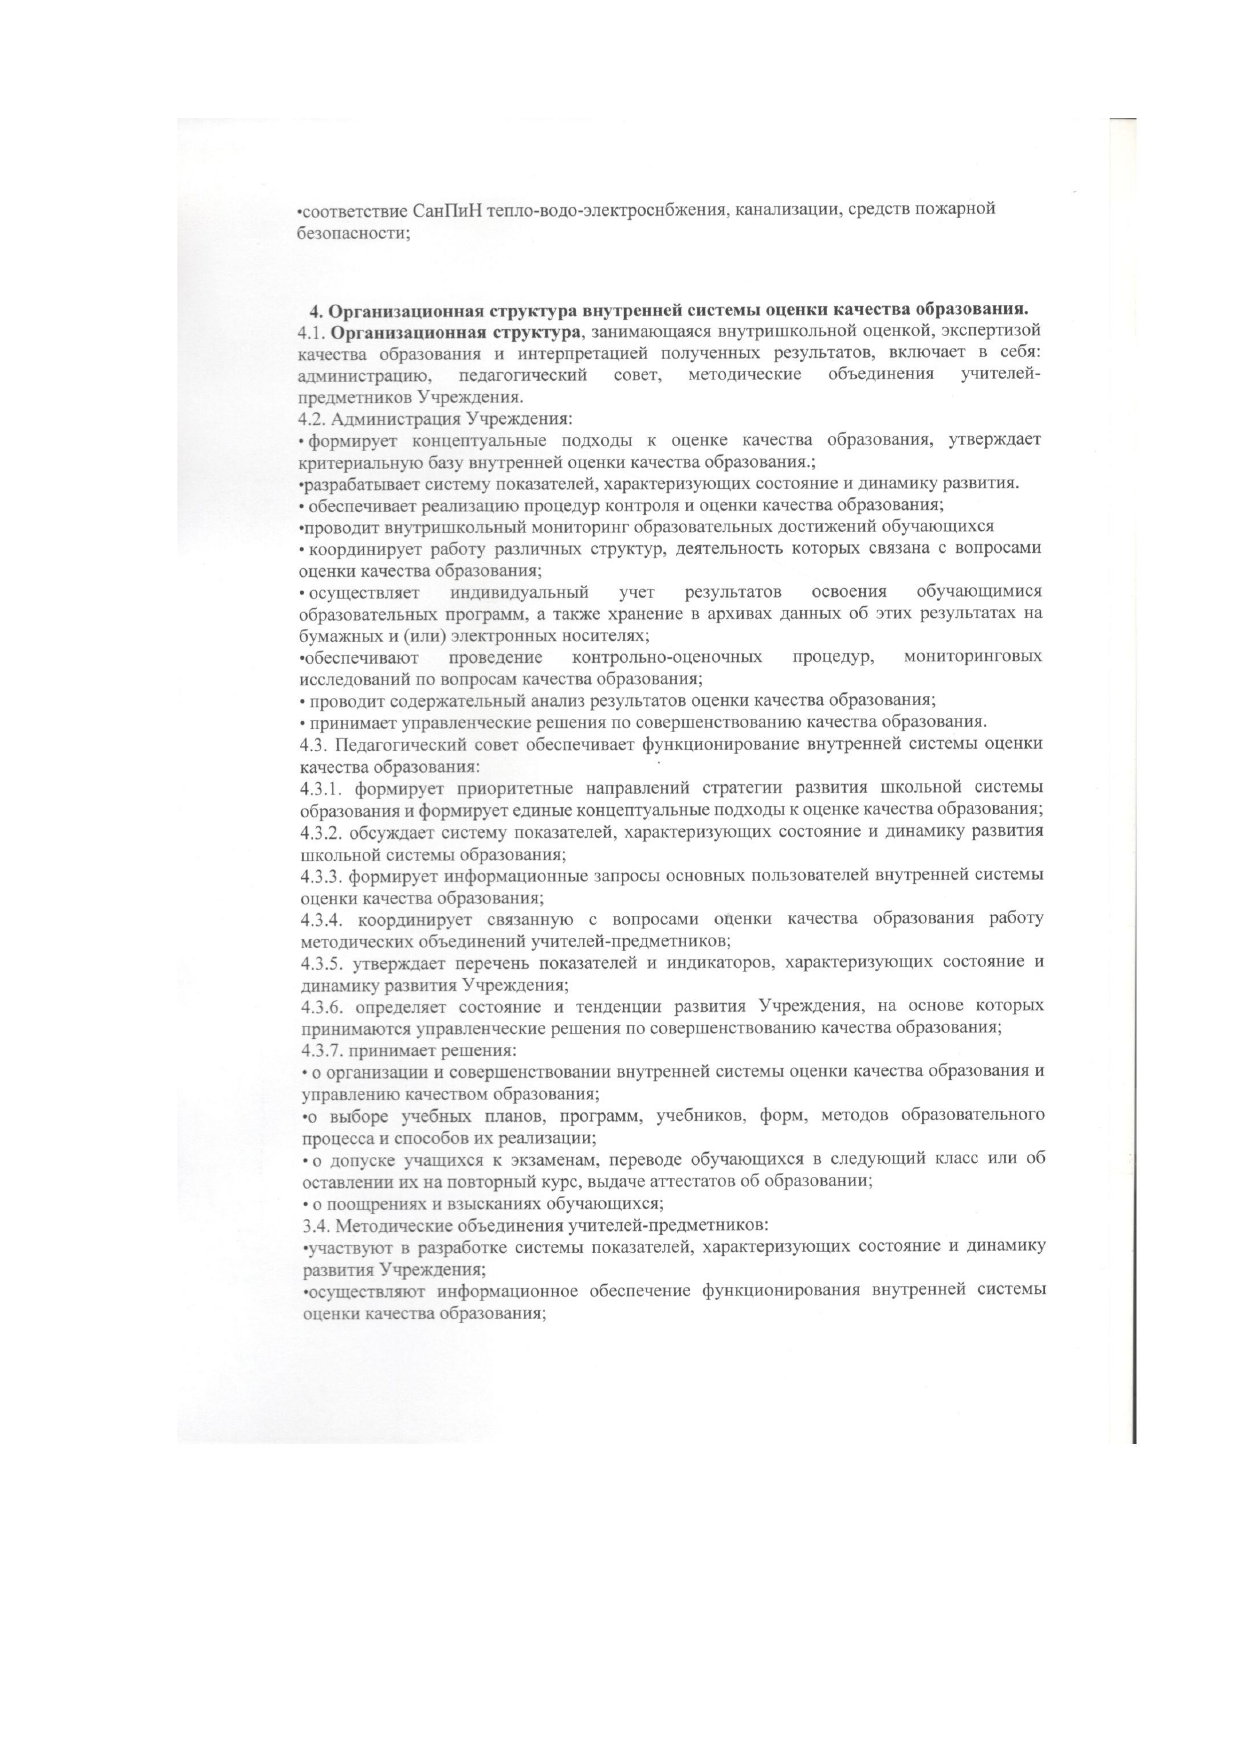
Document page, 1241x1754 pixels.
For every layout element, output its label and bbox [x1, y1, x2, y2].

picture [177, 118, 1151, 1458]
